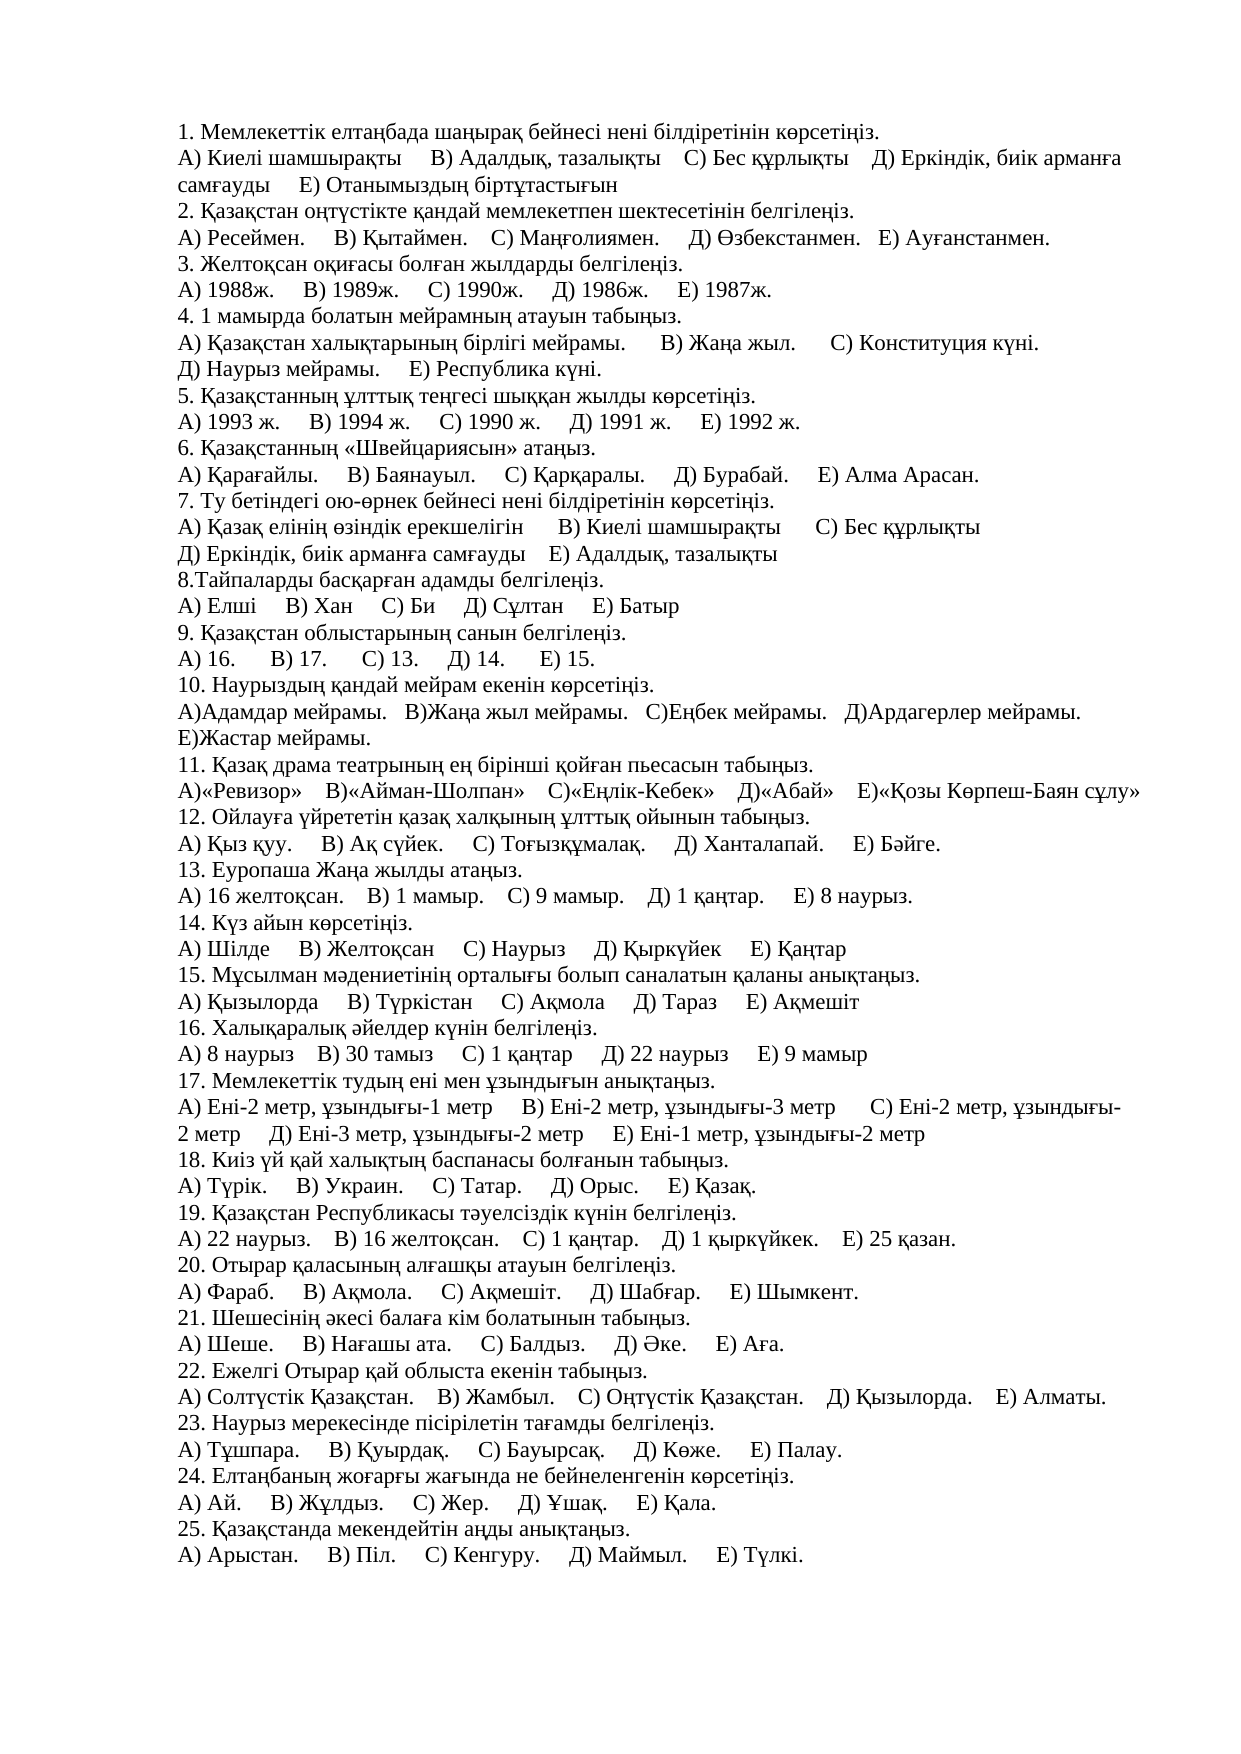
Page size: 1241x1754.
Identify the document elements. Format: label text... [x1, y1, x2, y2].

text 25. Қазақстанда мекендейтін аңды анықтаңыз. [177, 1515, 1152, 1541]
text А) Солтүстік Қазақстан. В) Жамбыл. С) Оңтүстік Қазақстан. Д) Қызылорда. Е) Алматы. [177, 1383, 1152, 1409]
text Д) Ені-, ұзындығы- Е) Ені-, ұзындығы- [177, 1119, 1152, 1146]
text 24. Елтаңбаның жоғарғы жағында не бейнеленгенін көрсетіңіз. [177, 1462, 1152, 1488]
text А) Фараб. В) Ақмола. С) Ақмешіт. Д) Шабғар. Е) Шымкент. [177, 1278, 1152, 1304]
text 5. Қазақстанның ұлттық теңгесі шыққан жылды көрсетіңіз. [177, 382, 1152, 408]
text А) 16. В) 17. С) 13. Д) 14. Е) 15. [177, 645, 1152, 672]
text 12. Ойлауға үйрететін қазақ халқының ұлттық ойынын табыңыз. [177, 803, 1152, 830]
text 13. Еуропаша Жаңа жылды атаңыз. [177, 856, 1152, 882]
text 20. Отырар қаласының алғашқы атауын белгілеңіз. [177, 1251, 1152, 1278]
text Д) Еркіндік, биік арманға самғауды Е) Адалдық, тазалықты [177, 540, 1152, 566]
text А) Ресеймен. В) Қытаймен. С) Маңғолиямен. Д) Өзбекстанмен. Е) Ауғанстанмен. [177, 223, 1152, 250]
text А) Ай. В) Жұлдыз. С) Жер. Д) Ұшақ. Е) Қала. [177, 1488, 1152, 1515]
text 23. Наурыз мерекесінде пісірілетін тағамды белгілеңіз. [177, 1409, 1152, 1436]
text Д) Наурыз мейрамы. Е) Республика күні. [177, 355, 1152, 382]
text 10. Наурыздың қандай мейрам екенін көрсетіңіз. [177, 672, 1152, 698]
text А) Шілде В) Желтоқсан С) Наурыз Д) Қыркүйек Е) Қаңтар [177, 935, 1152, 961]
text 9. Қазақстан облыстарының санын белгілеңіз. [177, 619, 1152, 645]
text 11. Қазақ драма театрының ең бірінші қойған пьесасын табыңыз. [177, 751, 1152, 777]
text А) Тұшпара. В) Қуырдақ. С) Бауырсақ. Д) Көже. Е) Палау. [177, 1436, 1152, 1462]
text А) Қарағайлы. В) Баянауыл. С) Қарқаралы. Д) Бурабай. Е) Алма Арасан. [177, 461, 1152, 487]
text 17. Мемлекеттік тудың ені мен ұзындығын анықтаңыз. [177, 1067, 1152, 1093]
text 14. Күз айын көрсетіңіз. [177, 909, 1152, 935]
text 16. Халықаралық әйелдер күнін белгілеңіз. [177, 1014, 1152, 1041]
text 2. Қазақстан оңтүстікте қандай мемлекетпен шектесетінін белгілеңіз. [177, 197, 1152, 223]
text А) 1993 ж. В) 1994 ж. С) 1990 ж. Д) 1991 ж. Е) 1992 ж. [177, 408, 1152, 434]
text А) 1988ж. В) 1989ж. С) 1990ж. Д) 1986ж. Е) 1987ж. [177, 276, 1152, 303]
text А) Қыз қуу. В) Ақ сүйек. С) Тоғызқұмалақ. Д) Ханталапай. Е) Бәйге. [177, 830, 1152, 856]
text 7. Ту бетіндегі ою-өрнек бейнесі нені білдіретінін көрсетіңіз. [177, 487, 1152, 513]
text 6. Қазақстанның «Швейцариясын» атаңыз. [177, 434, 1152, 461]
text А) 16 желтоқсан. В) 1 мамыр. С) 9 мамыр. Д) 1 қаңтар. Е) 8 наурыз. [177, 882, 1152, 909]
text А)Адамдар мейрамы. В)Жаңа жыл мейрамы. С)Еңбек мейрамы. Д)Ардагерлер мейрамы. Е)Жастар мейрамы. [177, 698, 1152, 751]
text А) Арыстан. В) Піл. С) Кенгуру. Д) Маймыл. Е) Түлкі. [177, 1541, 1152, 1568]
text А) Шеше. В) Нағашы ата. С) Балдыз. Д) Әке. Е) Аға. [177, 1330, 1152, 1357]
text 1. Мемлекеттік елтаңбада шаңырақ бейнесі нені білдіретінін көрсетіңіз. [177, 118, 1152, 144]
text А) Қазақстан халықтарының бірлігі мейрамы. В) Жаңа жыл. С) Конституция күні. [177, 329, 1152, 355]
text 3. Желтоқсан оқиғасы болған жылдарды белгілеңіз. [177, 250, 1152, 276]
text 15. Мұсылман мәдениетінің орталығы болып саналатын қаланы анықтаңыз. [177, 961, 1152, 988]
text А) Ені-, ұзындығы- В) Ені-, ұзындығы- С) Ені-, ұзындығы- [177, 1093, 1152, 1119]
text А) 22 наурыз. В) 16 желтоқсан. С) 1 қаңтар. Д) 1 қыркүйкек. Е) 25 қазан. [177, 1225, 1152, 1251]
text А) Қазақ елінің өзіндік ерекшелігін В) Киелі шамшырақты С) Бес құрлықты [177, 513, 1152, 540]
text 22. Ежелгі Отырар қай облыста екенін табыңыз. [177, 1357, 1152, 1383]
text 19. Қазақстан Республикасы тәуелсіздік күнін белгілеңіз. [177, 1199, 1152, 1225]
text А) Киелі шамшырақты В) Адалдық, тазалықты С) Бес құрлықты Д) Еркіндік, биік арманға самғауды Е) Отанымыздың біртұтастығын [177, 144, 1152, 197]
text А) Қызылорда В) Түркістан С) Ақмола Д) Тараз Е) Ақмешіт [177, 988, 1152, 1014]
text 21. Шешесінің әкесі балаға кім болатынын табыңыз. [177, 1304, 1152, 1330]
text А) 8 наурыз В) 30 тамыз С) 1 қаңтар Д) 22 наурыз Е) 9 мамыр [177, 1041, 1152, 1067]
text 8.Тайпаларды басқарған адамды белгілеңіз. [177, 566, 1152, 592]
text А)«Ревизор» В)«Айман-Шолпан» С)«Еңлік-Кебек» Д)«Абай» Е)«Қозы Көрпеш-Баян сұлу» [177, 777, 1152, 803]
text А) Елші В) Хан С) Би Д) Сұлтан Е) Батыр [177, 592, 1152, 619]
text А) Түрік. В) Украин. С) Татар. Д) Орыс. Е) Қазақ. [177, 1172, 1152, 1199]
text 4. 1 мамырда болатын мейрамның атауын табыңыз. [177, 303, 1152, 329]
text 18. Киіз үй қай халықтың баспанасы болғанын табыңыз. [177, 1146, 1152, 1172]
